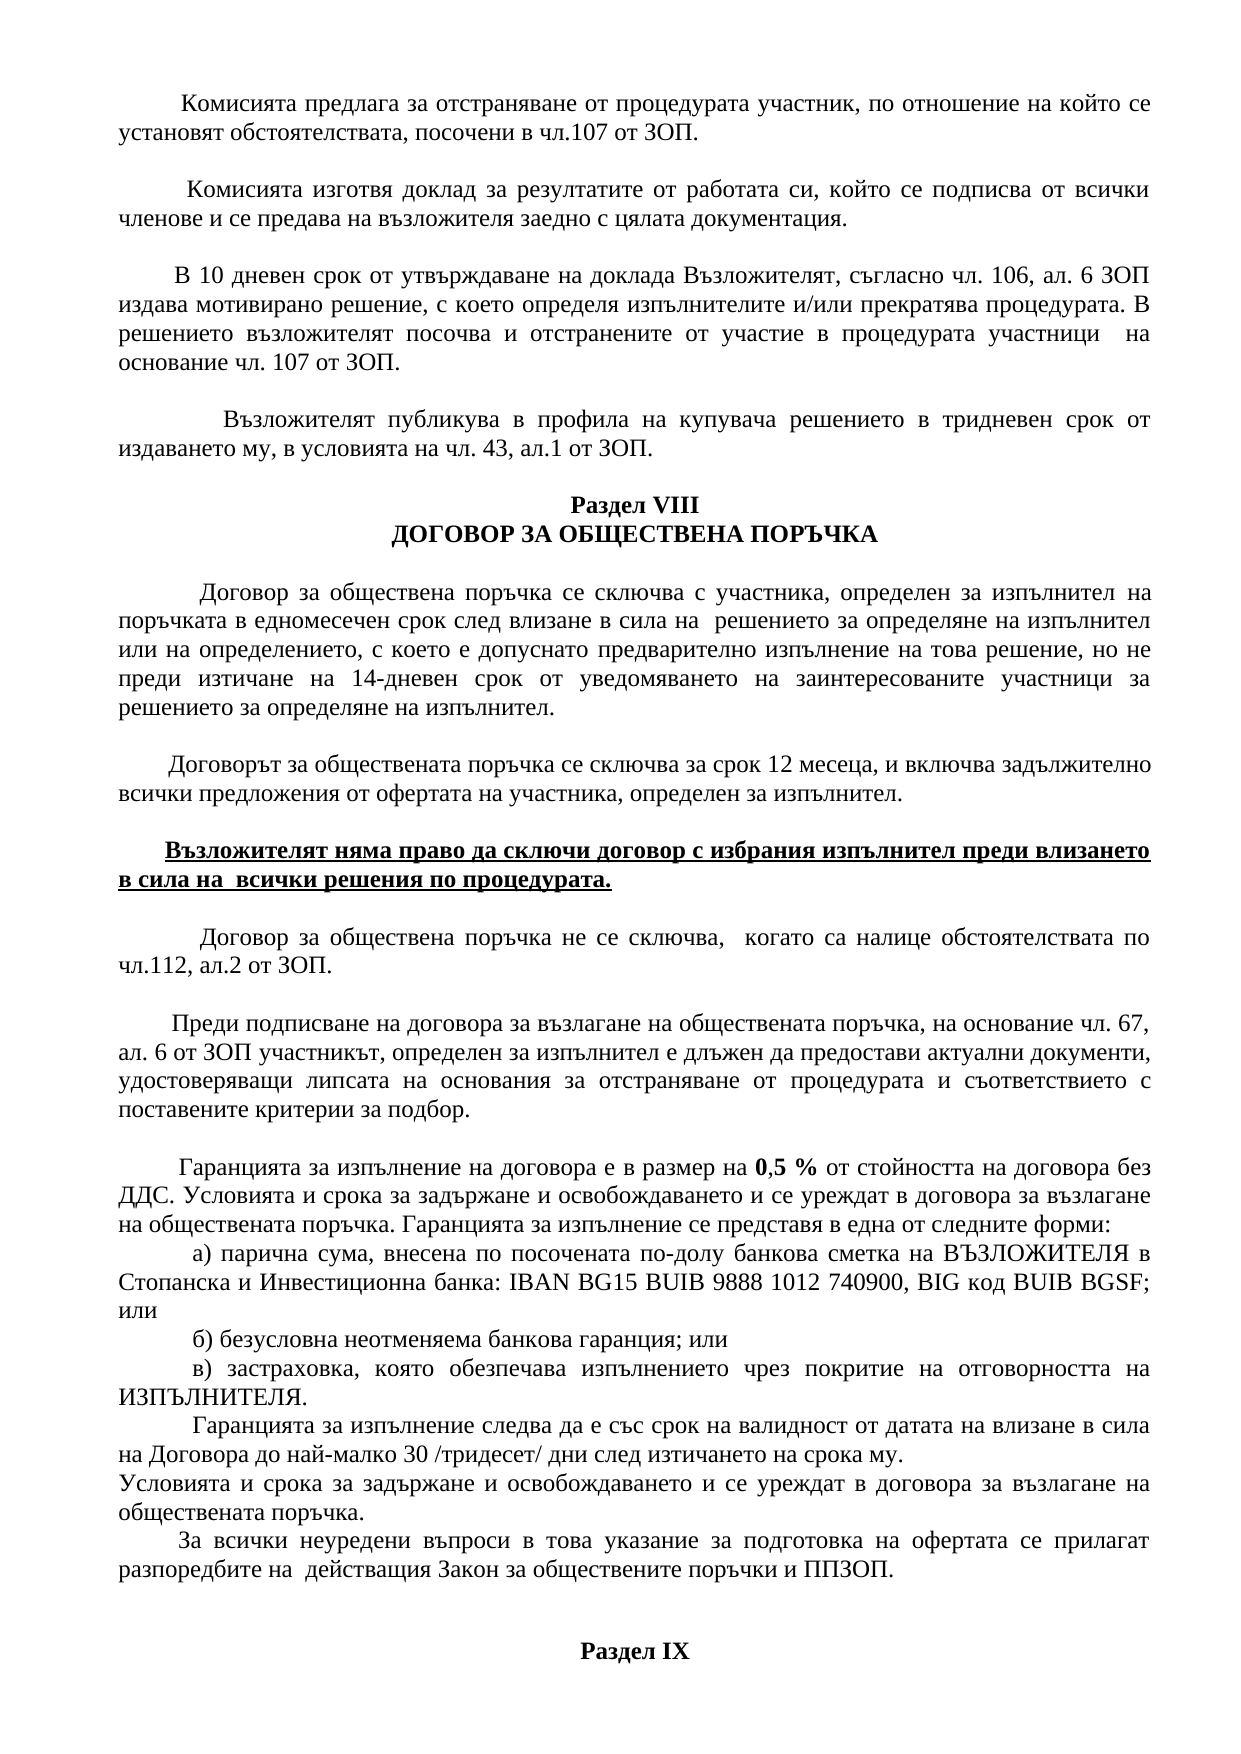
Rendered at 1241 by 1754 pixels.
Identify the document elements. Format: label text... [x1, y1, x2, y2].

text Договорът за обществената поръчка се сключва за срок 12 месеца, и включва задължително всички предложения от офертата на участника, определен за изпълнител. [118, 749, 1152, 807]
text Раздел VІІІ [118, 490, 1152, 519]
text Комисията предлага за отстраняване от процедурата участник, по отношение на който се установят обстоятелствата, посочени в чл.107 от ЗОП. [118, 88, 1152, 145]
text Възложителят няма право да сключи договор с избрания изпълнител преди влизането в сила на всички решения по процедурата. [118, 835, 1152, 893]
text Гаранцията за изпълнение следва да е със срок на валидност от датата на влизане в сила на Договора до най-малко 30 /тридесет/ дни след изтичането на срока му. [118, 1410, 1152, 1468]
text а) парична сума, внесена по посочената по-долу банкова сметка на ВЪЗЛОЖИТЕЛЯ в Стопанска и Инвестиционна банка: IBAN BG15 BUIB 9888 1012 740900, BIG код BUIB BGSF; или [118, 1238, 1152, 1324]
text Възложителят публикува в профила на купувача решението в тридневен срок от издаването му, в условията на чл. 43, ал.1 от ЗОП. [118, 404, 1152, 462]
text Условията и срока за задържане и освобождаването и се уреждат в договора за възлагане на обществената поръчка. [118, 1468, 1152, 1525]
text Гаранцията за изпълнение на договора е в размер на 0,5 % от стойността на договора без ДДС. Условията и срока за задържане и освобождаването и се уреждат в договора за възлагане на обществената поръчка. Гаранцията за изпълнение се представя в една от следните форми: [118, 1152, 1152, 1238]
text Раздел ІХ [118, 1636, 1152, 1664]
text Договор за обществена поръчка не се сключва, когато са налице обстоятелствата по чл.112, ал.2 от ЗОП. [118, 922, 1152, 979]
text В 10 дневен срок от утвърждаване на доклада Възложителят, съгласно чл. 106, ал. 6 ЗОП издава мотивирано решение, с което определя изпълнителите и/или прекратява процедурата. В решението възложителят посочва и отстранените от участие в процедурата участници на основание чл. 107 от ЗОП. [118, 260, 1152, 375]
text Преди подписване на договора за възлагане на обществената поръчка, на основание чл. 67, ал. 6 от ЗОП участникът, определен за изпълнител е длъжен да предостави актуални документи, удостоверяващи липсата на основания за отстраняване от процедурата и съответствието с поставените критерии за подбор. [118, 1008, 1152, 1123]
text в) застраховка, която обезпечава изпълнението чрез покритие на отговорността на ИЗПЪЛНИТЕЛЯ. [118, 1353, 1152, 1410]
text За всички неуредени въпроси в това указание за подготовка на офертата се прилагат разпоредбите на действащия Закон за обществените поръчки и ППЗОП. [118, 1525, 1152, 1583]
text б) безусловна неотменяема банкова гаранция; или [118, 1324, 1152, 1353]
text Комисията изготвя доклад за резултатите от работата си, който се подписва от всички членове и се предава на възложителя заедно с цялата документация. [118, 174, 1152, 232]
text ДОГОВОР ЗА ОБЩЕСТВЕНА ПОРЪЧКА [118, 519, 1152, 548]
text Договор за обществена поръчка се сключва с участника, определен за изпълнител на поръчката в едномесечен срок след влизане в сила на решението за определяне на изпълнител или на определението, с което е допуснато предварително изпълнение на това решение, но не преди изтичане на 14-дневен срок от уведомяването на заинтересованите участници за решението за определяне на изпълнител. [118, 577, 1152, 720]
